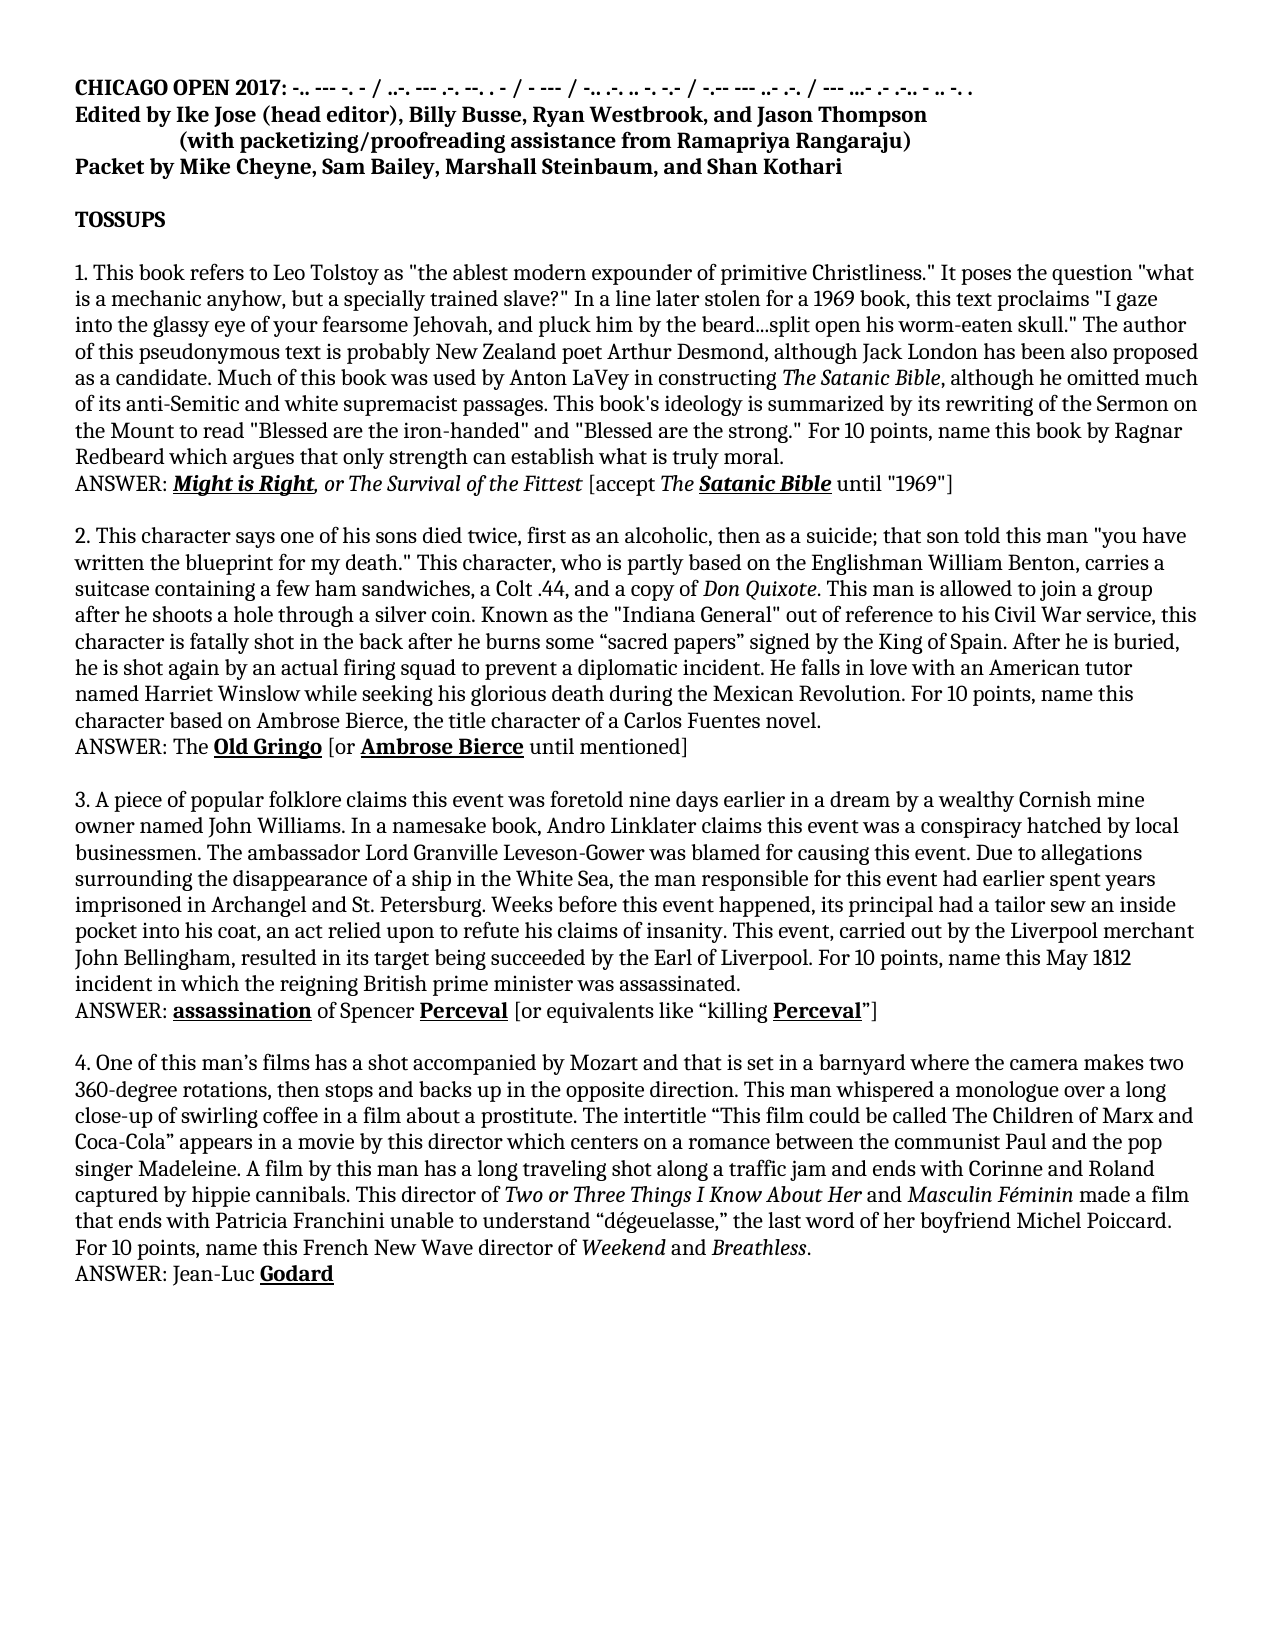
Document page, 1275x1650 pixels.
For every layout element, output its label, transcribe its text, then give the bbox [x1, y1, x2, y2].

text Packet by Mike Cheyne, Sam Bailey, Marshall Steinbaum, and Shan Kothari [75, 154, 1200, 180]
text 4. One of this man’s films has a shot accompanied by Mozart and that is set in a barnyard where the camera makes two 360-degree rotations, then stops and backs up in the opposite direction. This man whispered a monologue over a long close-up of swirling coffee in a film about a prostitute. The intertitle “This film could be called The Children of Marx and Coca-Cola” appears in a movie by this director which centers on a romance between the communist Paul and the pop singer Madeleine. A film by this man has a long traveling shot along a traffic jam and ends with Corinne and Roland captured by hippie cannibals. This director of Two or Three Things I Know About Her and Masculin Féminin made a film that ends with Patricia Franchini unable to understand “dégeuelasse,” the last word of her boyfriend Michel Poiccard. For 10 points, name this French New Wave director of Weekend and Breathless. [75, 1050, 1200, 1261]
text 2. This character says one of his sons died twice, first as an alcoholic, then as a suicide; that son told this man "you have written the blueprint for my death." This character, who is partly based on the Englishman William Benton, carries a suitcase containing a few ham sandwiches, a Colt .44, and a copy of Don Quixote. This man is allowed to join a group after he shoots a hole through a silver coin. Known as the "Indiana General" out of reference to his Civil War service, this character is fatally shot in the back after he burns some “sacred papers” signed by the King of Spain. After he is buried, he is shot again by an actual firing squad to prevent a diplomatic incident. He falls in love with an American tutor named Harriet Winslow while seeking his glorious death during the Mexican Revolution. For 10 points, name this character based on Ambrose Bierce, the title character of a Carlos Fuentes novel. [75, 523, 1200, 734]
text TOSSUPS [75, 207, 1200, 233]
text ANSWER: Jean-Luc Godard [75, 1261, 1200, 1287]
text ANSWER: Might is Right, or The Survival of the Fittest [accept The Satanic Bible until "1969"] [75, 470, 1200, 497]
text Edited by Ike Jose (head editor), Billy Busse, Ryan Westbrook, and Jason Thompson [75, 101, 1200, 128]
text ANSWER: assassination of Spencer Perceval [or equivalents like “killing Perceval”] [75, 997, 1200, 1024]
text 1. This book refers to Leo Tolstoy as "the ablest modern expounder of primitive Christliness." It poses the question "what is a mechanic anyhow, but a specially trained slave?" In a line later stolen for a 1969 book, this text proclaims "I gaze into the glassy eye of your fearsome Jehovah, and pluck him by the beard...split open his worm-eaten skull." The author of this pseudonymous text is probably New Zealand poet Arthur Desmond, although Jack London has been also proposed as a candidate. Much of this book was used by Anton LaVey in constructing The Satanic Bible, although he omitted much of its anti-Semitic and white supremacist passages. This book's ideology is summarized by its rewriting of the Sermon on the Mount to read "Blessed are the iron-handed" and "Blessed are the strong." For 10 points, name this book by Ragnar Redbeard which argues that only strength can establish what is truly moral. [75, 259, 1200, 470]
text CHICAGO OPEN 2017: -.. --- -. - / ..-. --- .-. --. . - / - --- / -.. .-. .. -. -.- / -.-- --- ..- .-. / --- ...- .- .-.. - .. -. . [75, 75, 1200, 101]
text (with packetizing/proofreading assistance from Ramapriya Rangaraju) [178, 128, 1200, 154]
text ANSWER: The Old Gringo [or Ambrose Bierce until mentioned] [75, 734, 1200, 760]
text 3. A piece of popular folklore claims this event was foretold nine days earlier in a dream by a wealthy Cornish mine owner named John Williams. In a namesake book, Andro Linklater claims this event was a conspiracy hatched by local businessmen. The ambassador Lord Granville Leveson-Gower was blamed for causing this event. Due to allegations surrounding the disappearance of a ship in the White Sea, the man responsible for this event had earlier spent years imprisoned in Archangel and St. Petersburg. Weeks before this event happened, its principal had a tailor sew an inside pocket into his coat, an act relied upon to refute his claims of insanity. This event, carried out by the Liverpool merchant John Bellingham, resulted in its target being succeeded by the Earl of Liverpool. For 10 points, name this May 1812 incident in which the reigning British prime minister was assassinated. [75, 787, 1200, 997]
